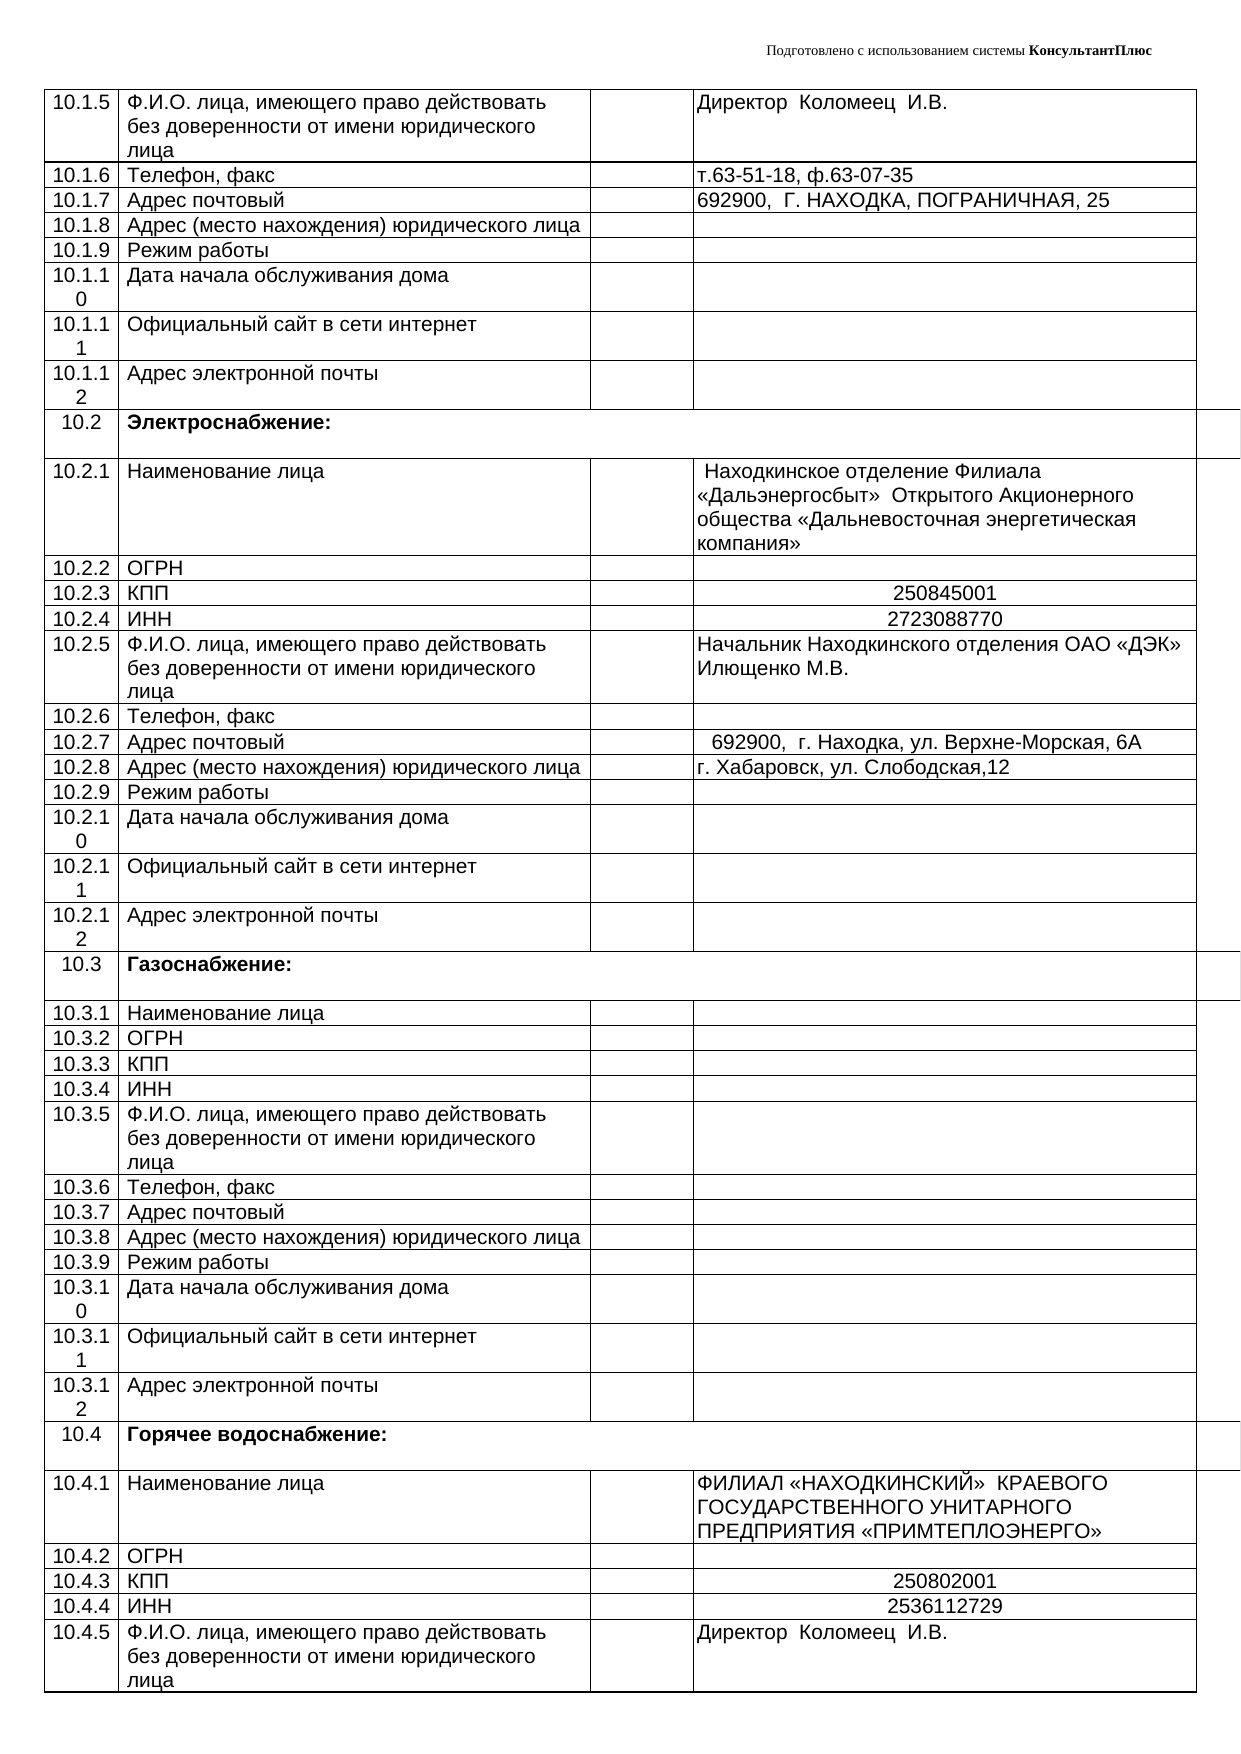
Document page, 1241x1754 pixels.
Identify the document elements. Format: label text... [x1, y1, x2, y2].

table_cell [591, 312, 693, 360]
table_cell Находкинское отделение Филиала «Дальэнергосбыт» Открытого Акционерного общества «Дальневосточная энергетическая компания» [694, 459, 1196, 555]
table_cell [591, 1200, 693, 1224]
table_cell Дата начала обслуживания дома [119, 1275, 590, 1323]
table_cell Ф.И.О. лица, имеющего право действовать без доверенности от имени юридического лица [119, 1102, 590, 1173]
table_cell [694, 780, 1196, 804]
table_cell [591, 1225, 693, 1249]
table_cell Адрес почтовый [119, 1200, 590, 1224]
table_cell [591, 1026, 693, 1050]
table_cell [591, 704, 693, 728]
table_cell [694, 312, 1196, 360]
table_cell [591, 263, 693, 311]
table_cell [591, 90, 693, 161]
table_cell Телефон, факс [119, 1175, 590, 1198]
table_cell Горячее водоснабжение: [119, 1422, 1196, 1470]
table_cell [591, 1102, 693, 1173]
table_cell 10.3.10 [45, 1275, 118, 1323]
table_cell 10.1.5 [45, 90, 118, 161]
table_cell ФИЛИАЛ «НАХОДКИНСКИЙ» КРАЕВОГО ГОСУДАРСТВЕННОГО УНИТАРНОГО ПРЕДПРИЯТИЯ «ПРИМТЕПЛОЭНЕРГО» [694, 1471, 1196, 1543]
table_cell 10.4.2 [45, 1544, 118, 1568]
table_cell Адрес (место нахождения) юридического лица [119, 213, 590, 237]
table_cell ОГРН [119, 1544, 590, 1568]
table_cell 10.3.4 [45, 1076, 118, 1101]
table_cell 10.1.8 [45, 213, 118, 237]
table_cell [694, 1373, 1196, 1421]
table_cell [591, 361, 693, 409]
table_cell 10.2.3 [45, 581, 118, 605]
table_cell 10.2.12 [45, 903, 118, 951]
table_cell 10.1.12 [45, 361, 118, 409]
table_cell [591, 854, 693, 902]
table_cell [591, 163, 693, 187]
table_cell 10.1.10 [45, 263, 118, 311]
table_cell [694, 361, 1196, 409]
table_cell [591, 459, 693, 555]
table_cell Режим работы [119, 780, 590, 804]
table_cell 10.1.6 [45, 163, 118, 187]
table_cell 10.2.4 [45, 606, 118, 630]
table_cell [591, 581, 693, 605]
table_cell Ф.И.О. лица, имеющего право действовать без доверенности от имени юридического лица [119, 90, 590, 161]
table_cell 10.2.5 [45, 631, 118, 703]
table_cell 10.3.9 [45, 1250, 118, 1274]
table_cell 250802001 [694, 1569, 1196, 1593]
table_cell Наименование лица [119, 1471, 590, 1543]
table_cell 10.4 [45, 1422, 118, 1470]
table_cell Телефон, факс [119, 163, 590, 187]
table_cell 10.3.6 [45, 1175, 118, 1198]
table_cell Адрес (место нахождения) юридического лица [119, 755, 590, 779]
table_cell 10.3.2 [45, 1026, 118, 1050]
table_cell 2536112729 [694, 1594, 1196, 1618]
table_cell 10.3.11 [45, 1324, 118, 1372]
table_cell Ф.И.О. лица, имеющего право действовать без доверенности от имени юридического лица [119, 1620, 590, 1691]
table_cell [694, 1275, 1196, 1323]
table_cell Официальный сайт в сети интернет [119, 312, 590, 360]
table_cell [591, 556, 693, 580]
table_cell Официальный сайт в сети интернет [119, 1324, 590, 1372]
table_cell 250845001 [694, 581, 1196, 605]
table_cell [694, 1544, 1196, 1568]
table_cell [591, 1569, 693, 1593]
table_cell 10.3.8 [45, 1225, 118, 1249]
table_cell 10.2.9 [45, 780, 118, 804]
table_cell [694, 238, 1196, 262]
table_cell [591, 1076, 693, 1101]
table_cell Директор Коломеец И.В. [694, 90, 1196, 161]
table_cell Адрес электронной почты [119, 361, 590, 409]
table_cell [591, 780, 693, 804]
table_cell 10.3.1 [45, 1001, 118, 1025]
table_cell 10.3.7 [45, 1200, 118, 1224]
table_cell [694, 1225, 1196, 1249]
table_cell [591, 1001, 693, 1025]
table_cell [591, 1175, 693, 1198]
table_cell Режим работы [119, 1250, 590, 1274]
table_cell [591, 730, 693, 753]
table_cell Адрес электронной почты [119, 1373, 590, 1421]
table_cell [694, 1001, 1196, 1025]
table_cell ОГРН [119, 556, 590, 580]
table_cell [591, 1471, 693, 1543]
table_cell ИНН [119, 1594, 590, 1618]
table_cell [694, 263, 1196, 311]
table_cell г. Хабаровск, ул. Слободская,12 [694, 755, 1196, 779]
table_cell [591, 606, 693, 630]
table_cell 2723088770 [694, 606, 1196, 630]
table_cell [591, 631, 693, 703]
table_cell 10.1.7 [45, 188, 118, 212]
table_cell Телефон, факс [119, 704, 590, 728]
table_cell 10.4.1 [45, 1471, 118, 1543]
table_cell [694, 1324, 1196, 1372]
table_cell Адрес электронной почты [119, 903, 590, 951]
table_cell КПП [119, 1569, 590, 1593]
table_cell Режим работы [119, 238, 590, 262]
table_cell [694, 805, 1196, 853]
table_cell [694, 1200, 1196, 1224]
table_cell Наименование лица [119, 1001, 590, 1025]
table_cell 10.3.12 [45, 1373, 118, 1421]
table_cell [694, 1102, 1196, 1173]
table_cell [694, 1076, 1196, 1101]
table_cell [694, 854, 1196, 902]
table_cell Дата начала обслуживания дома [119, 805, 590, 853]
table_cell Электроснабжение: [119, 410, 1196, 458]
table_cell [591, 1275, 693, 1323]
table_cell 10.1.11 [45, 312, 118, 360]
table_cell [694, 1051, 1196, 1075]
table_cell [1197, 410, 1240, 458]
table_cell [591, 1544, 693, 1568]
table_cell 10.4.4 [45, 1594, 118, 1618]
table_cell [591, 1250, 693, 1274]
table_cell [591, 755, 693, 779]
table_cell 10.1.9 [45, 238, 118, 262]
table_cell Начальник Находкинского отделения ОАО «ДЭК» Илющенко М.В. [694, 631, 1196, 703]
table_cell 10.2.2 [45, 556, 118, 580]
table_cell КПП [119, 1051, 590, 1075]
table_cell ИНН [119, 606, 590, 630]
table_cell Директор Коломеец И.В. [694, 1620, 1196, 1691]
table_cell [591, 1594, 693, 1618]
table_cell 692900, г. Находка, ул. Верхне-Морская, 6А [694, 730, 1196, 753]
table_cell Наименование лица [119, 459, 590, 555]
table_cell [591, 1324, 693, 1372]
table_cell 10.3.5 [45, 1102, 118, 1173]
table_cell [591, 805, 693, 853]
table_cell 10.2.8 [45, 755, 118, 779]
table_cell Адрес почтовый [119, 188, 590, 212]
table_cell [694, 903, 1196, 951]
table_cell 10.3.3 [45, 1051, 118, 1075]
table_cell 10.4.5 [45, 1620, 118, 1691]
table_cell Официальный сайт в сети интернет [119, 854, 590, 902]
table_cell [1197, 1422, 1240, 1470]
table_cell Ф.И.О. лица, имеющего право действовать без доверенности от имени юридического лица [119, 631, 590, 703]
table_cell 10.2.10 [45, 805, 118, 853]
table_cell [1197, 952, 1240, 1000]
table_cell ОГРН [119, 1026, 590, 1050]
table_cell [694, 556, 1196, 580]
table_cell 10.2.1 [45, 459, 118, 555]
table_cell 10.2 [45, 410, 118, 458]
table_cell [694, 1026, 1196, 1050]
table_cell [591, 1051, 693, 1075]
table_cell [694, 1250, 1196, 1274]
table_cell Адрес (место нахождения) юридического лица [119, 1225, 590, 1249]
table_cell [591, 238, 693, 262]
table_cell т.63-51-18, ф.63-07-35 [694, 163, 1196, 187]
table_cell Адрес почтовый [119, 730, 590, 753]
table_cell [694, 213, 1196, 237]
table_cell [591, 213, 693, 237]
table_cell 692900, Г. НАХОДКА, ПОГРАНИЧНАЯ, 25 [694, 188, 1196, 212]
table_cell [694, 1175, 1196, 1198]
table_cell 10.2.7 [45, 730, 118, 753]
table_cell [694, 704, 1196, 728]
table_cell ИНН [119, 1076, 590, 1101]
table_cell [591, 903, 693, 951]
table_cell Дата начала обслуживания дома [119, 263, 590, 311]
table_cell 10.3 [45, 952, 118, 1000]
table_cell КПП [119, 581, 590, 605]
table_cell [591, 188, 693, 212]
table_cell 10.2.11 [45, 854, 118, 902]
table_cell [591, 1620, 693, 1691]
table_cell [591, 1373, 693, 1421]
table_cell Газоснабжение: [119, 952, 1196, 1000]
table_cell 10.2.6 [45, 704, 118, 728]
table_cell 10.4.3 [45, 1569, 118, 1593]
